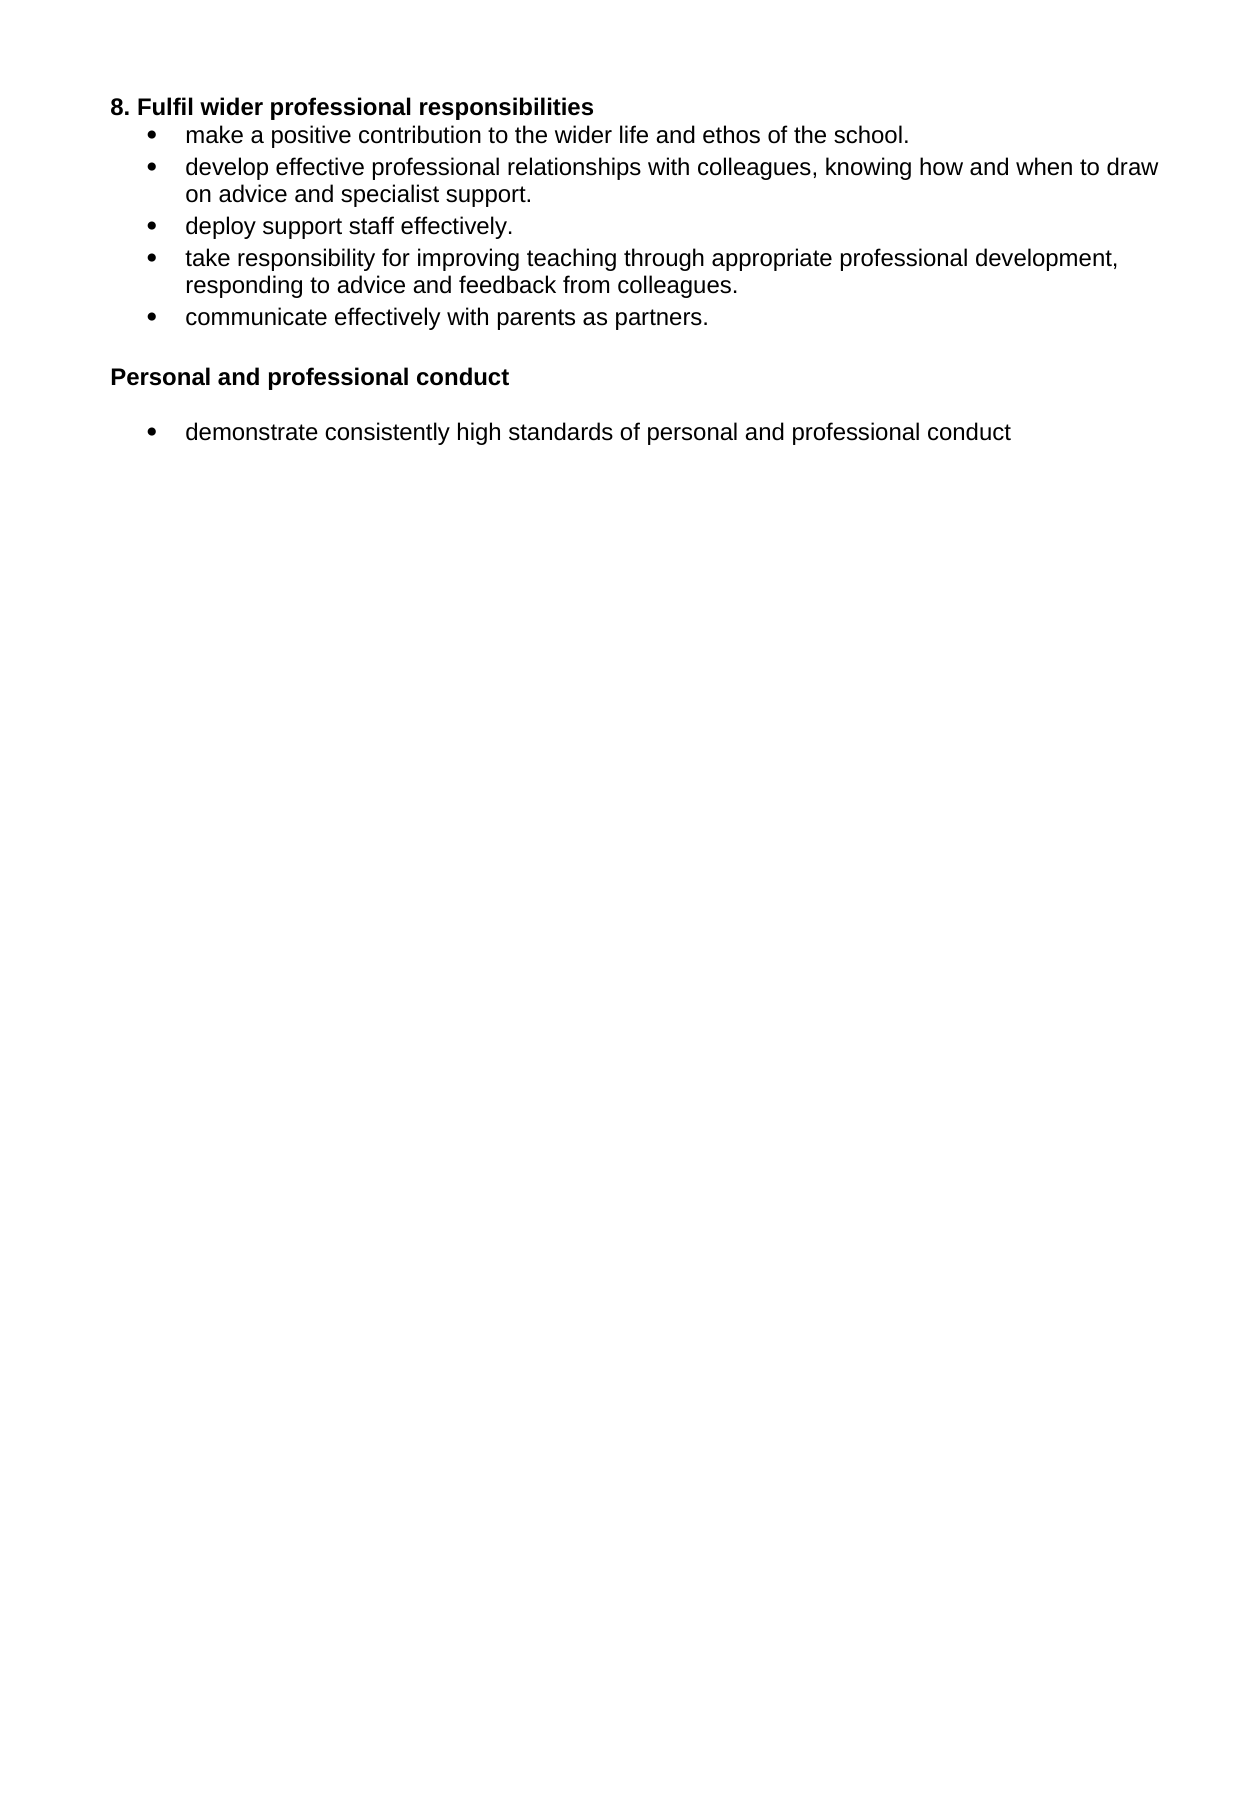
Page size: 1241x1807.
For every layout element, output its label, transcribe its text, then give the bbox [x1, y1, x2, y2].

list communicate effectively with parents as partners. [148, 303, 1172, 331]
list deploy support staff effectively. [148, 212, 1172, 239]
list develop effective professional relationships with colleagues, knowing how and when to draw on advice and specialist support. [148, 152, 1172, 208]
list demonstrate consistently high standards of personal and professional conduct [148, 418, 1172, 446]
list take responsibility for improving teaching through appropriate professional development, responding to advice and feedback from colleagues. [148, 244, 1172, 299]
list make a positive contribution to the wider life and ethos of the school. [148, 121, 1172, 148]
text Personal and professional conduct [110, 363, 1172, 390]
text 8. Fulfil wider professional responsibilities [110, 93, 1172, 121]
